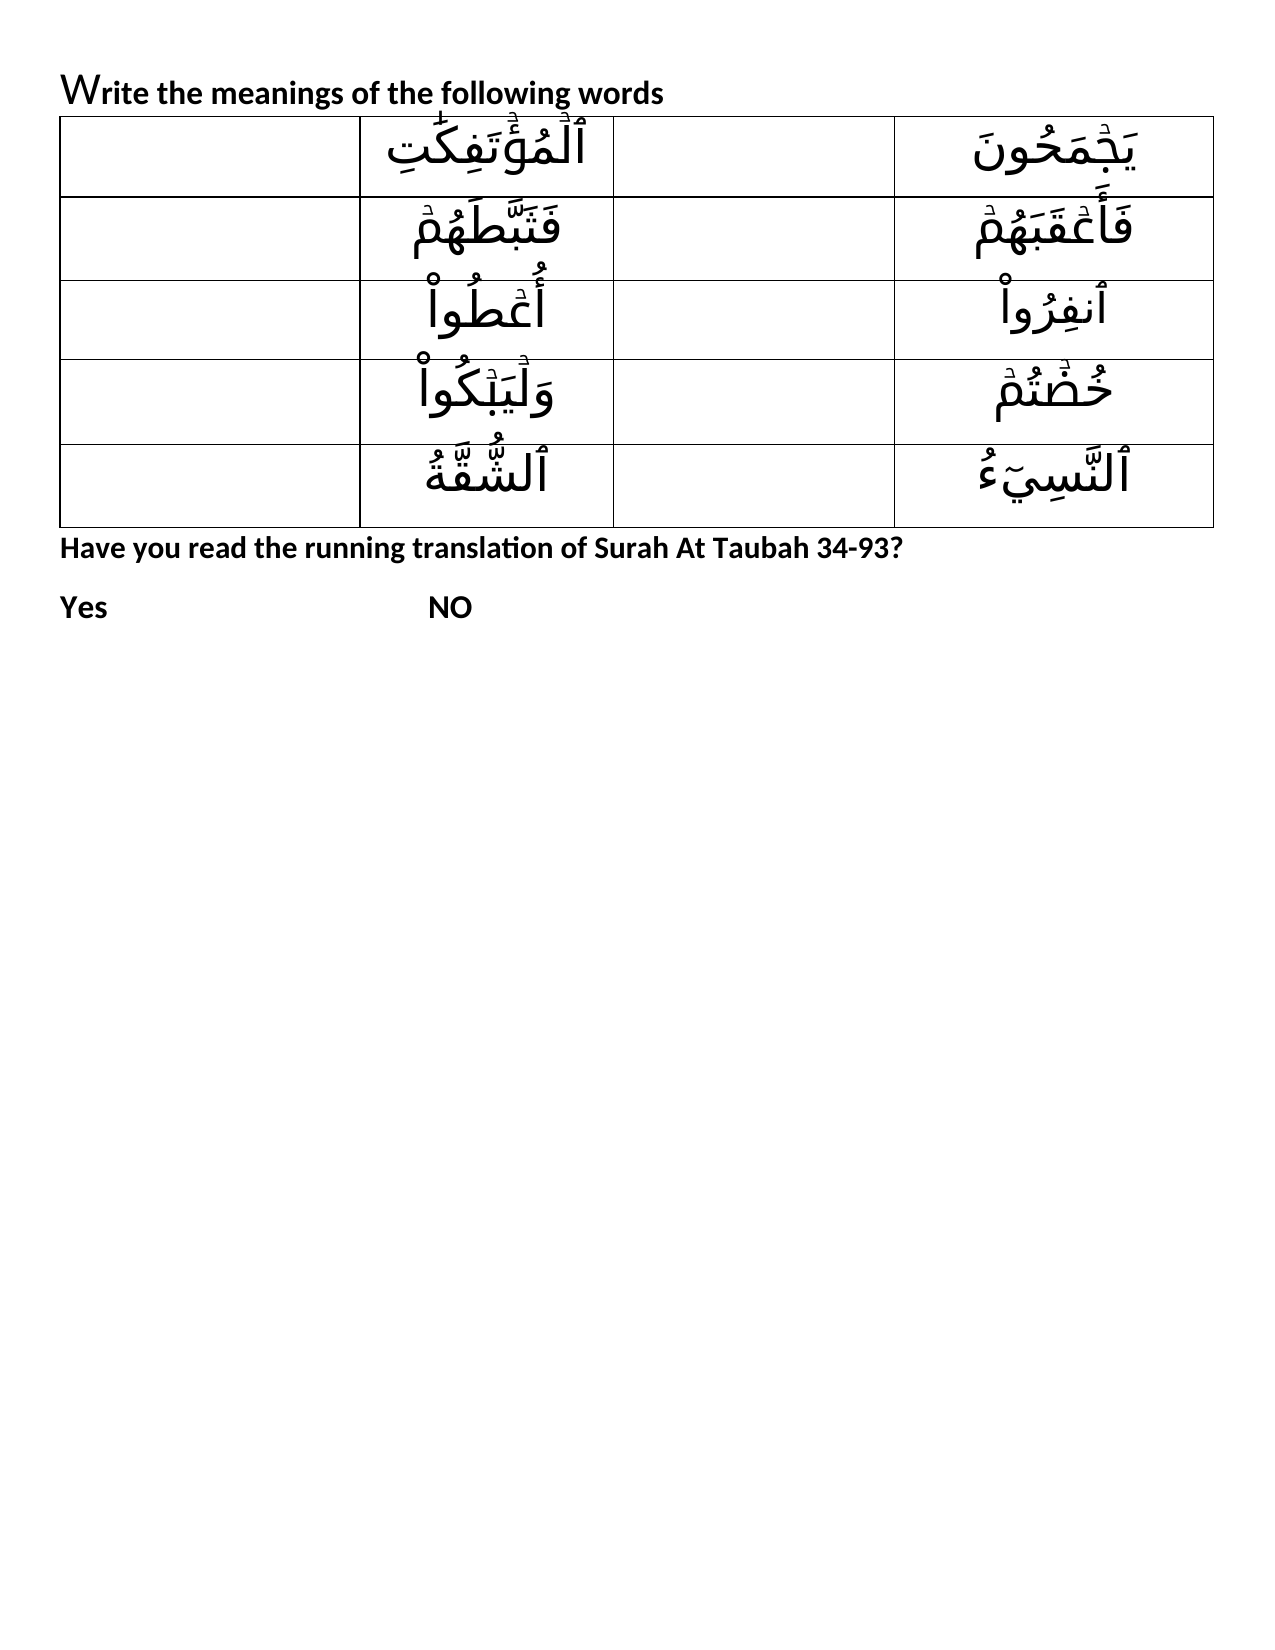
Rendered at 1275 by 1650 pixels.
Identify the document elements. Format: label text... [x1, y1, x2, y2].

table_cell [614, 360, 894, 444]
table_cell وَلۡيَبۡكُواْ [361, 360, 613, 444]
table_cell ٱنفِرُواْ [895, 281, 1213, 359]
table_cell [61, 281, 359, 359]
table_cell ٱلنَّسِيٓءُ [895, 445, 1213, 527]
text Write the meanings of the following words [60, 60, 1215, 116]
table_header [614, 117, 894, 196]
table_header ٱلۡمُؤۡتَفِكَٰتِ [361, 117, 613, 196]
table_cell ٱلشُّقَّةُ [361, 445, 613, 527]
table_cell [614, 445, 894, 527]
table_header [61, 117, 359, 196]
table_cell [61, 360, 359, 444]
table_cell خُضۡتُمۡ [895, 360, 1213, 444]
text Have you read the running translation of Surah At Taubah 34-93? [60, 528, 1215, 566]
table_cell فَثَبَّطَهُمۡ [361, 198, 613, 280]
table_cell [614, 281, 894, 359]
table_cell [614, 198, 894, 280]
table_cell أُعۡطُواْ [361, 281, 613, 359]
table_cell [61, 198, 359, 280]
table_header يَجۡمَحُونَ [895, 117, 1213, 196]
text Yes NO [60, 586, 1215, 627]
table_cell فَأَعۡقَبَهُمۡ [895, 198, 1213, 280]
table_cell [61, 445, 359, 527]
